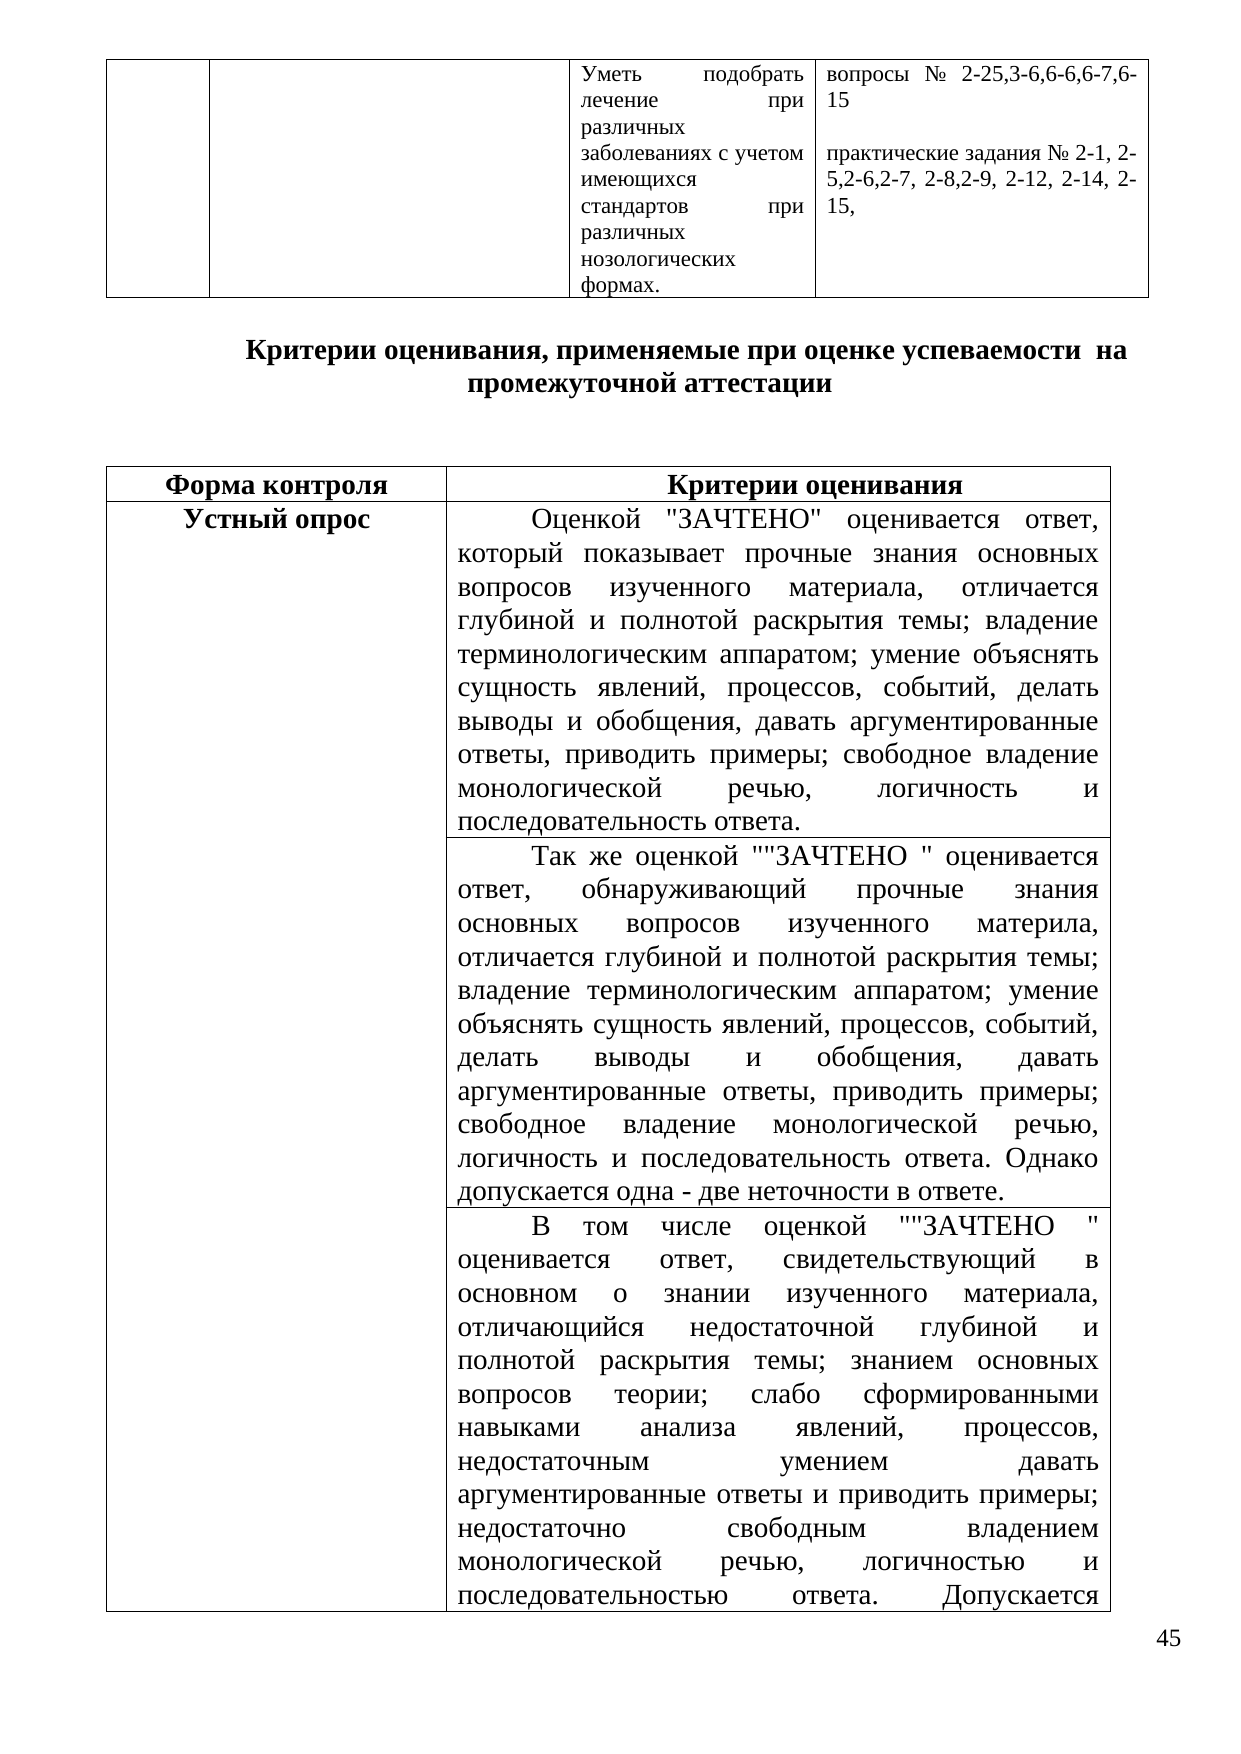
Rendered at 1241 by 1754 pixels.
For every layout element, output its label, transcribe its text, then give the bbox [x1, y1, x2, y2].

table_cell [447, 1208, 1110, 1611]
table_header Критерии оценивания [447, 467, 1110, 501]
text Критерии оценивания, применяемые при оценке успеваемости на промежуточной аттестации [118, 332, 1181, 399]
table_cell вопросы № 2-25,3-6,6-6,6-7,6-15 практические задания № 2-1, 2-5,2-6,2-7, 2-8,2-9, 2-12, 2-14, 2-15, [816, 60, 1148, 297]
table_cell Устный опрос [107, 502, 446, 1611]
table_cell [210, 60, 569, 297]
table_cell 3 [107, 60, 209, 297]
table_header Форма контроля [107, 467, 446, 501]
table_cell Уметь подобрать лечение при различных заболеваниях с учетом имеющихся стандартов при различных нозологических формах. [570, 60, 815, 297]
table_cell Оценкой "ЗАЧТЕНО" оценивается ответ, который показывает прочные знания основных вопросов изученного материала, отличается глубиной и полнотой раскрытия темы; владение терминологическим аппаратом; умение объяснять сущность явлений, процессов, событий, делать выводы и обобщения, давать аргументированные ответы, приводить примеры; свободное владение монологической речью, логичность и последовательность ответа. [447, 502, 1110, 837]
table_cell Так же оценкой ""ЗАЧТЕНО " оценивается ответ, обнаруживающий прочные знания основных вопросов изученного материла, отличается глубиной и полнотой раскрытия темы; владение терминологическим аппаратом; умение объяснять сущность явлений, процессов, событий, делать выводы и обобщения, давать аргументированные ответы, приводить примеры; свободное владение монологической речью, логичность и последовательность ответа. Однако допускается одна - две неточности в ответе. [447, 838, 1110, 1207]
